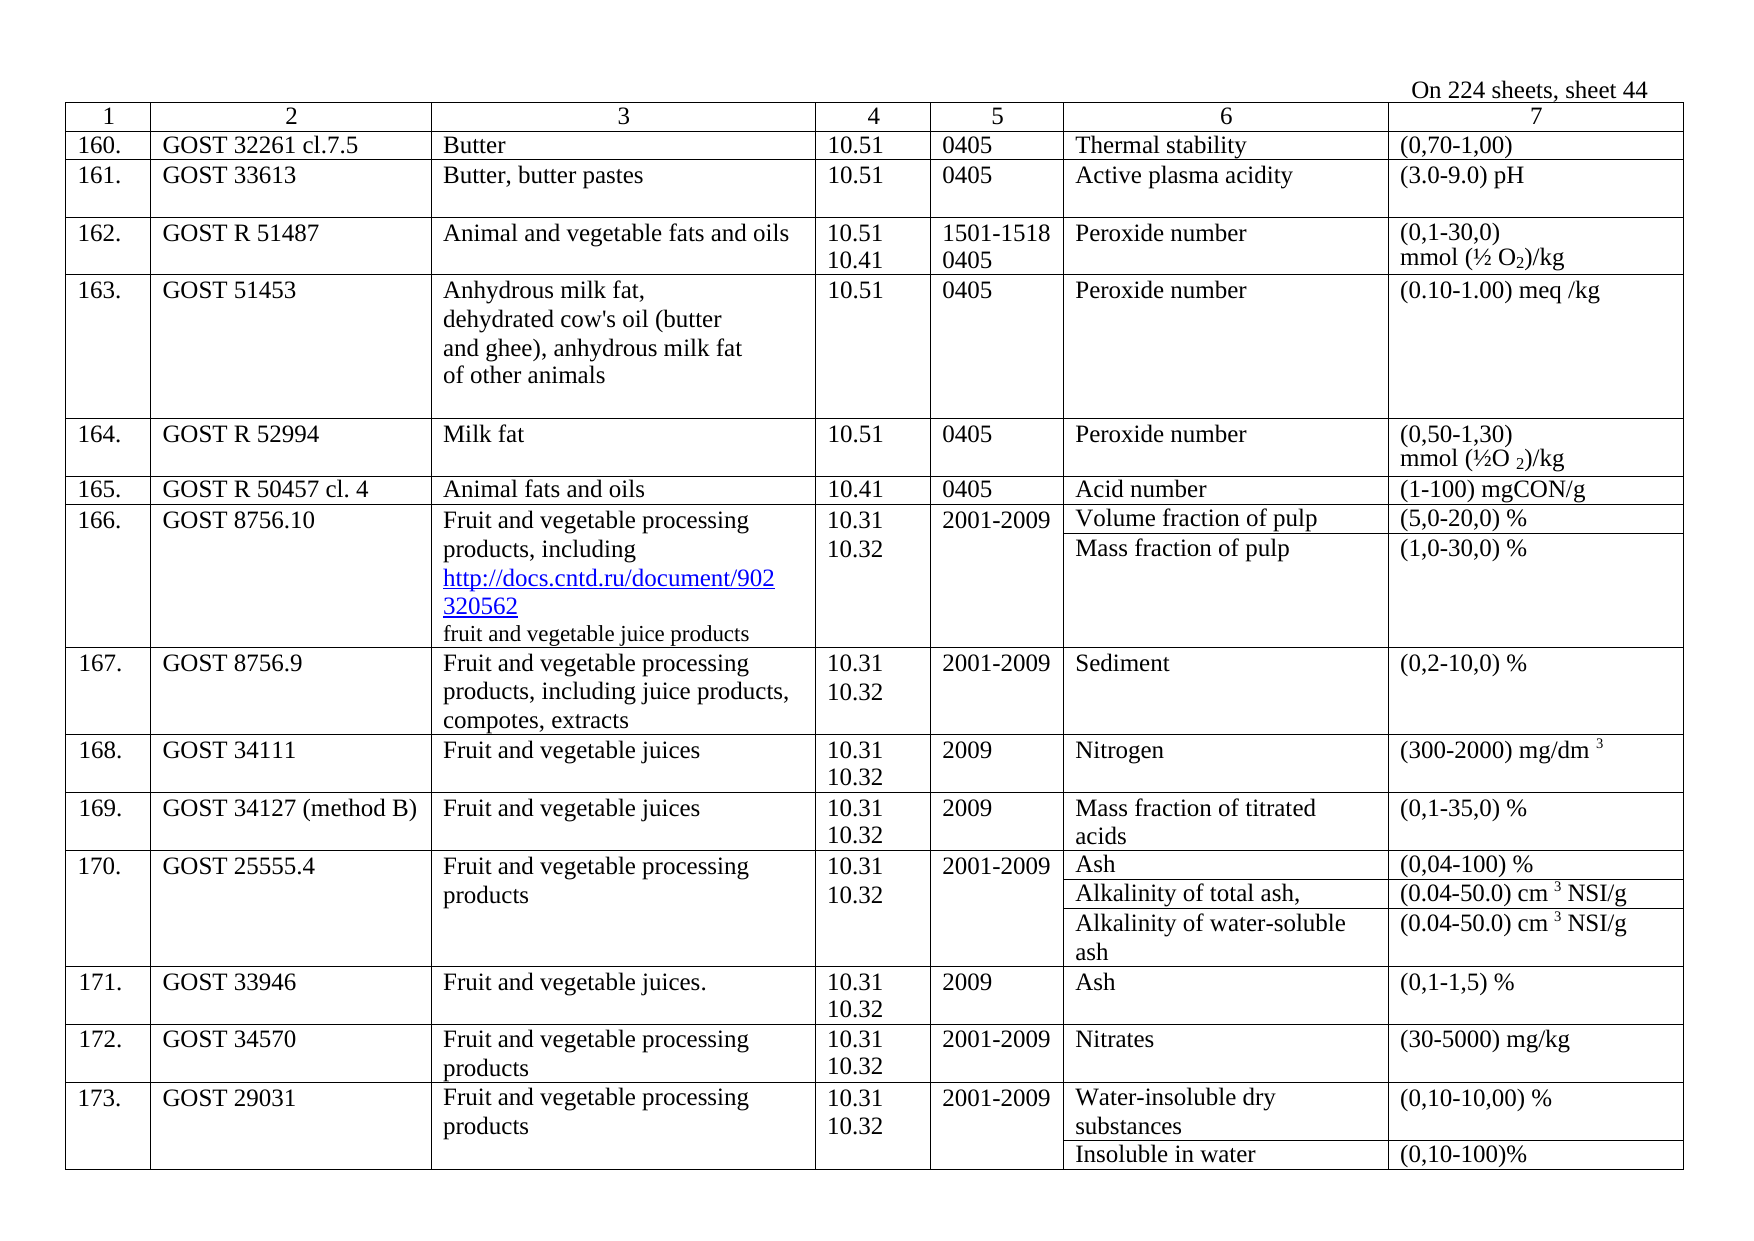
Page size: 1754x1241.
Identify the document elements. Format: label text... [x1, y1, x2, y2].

table_cell (30-5000) mg/kg [1389, 1025, 1683, 1082]
table_cell Sediment [1064, 648, 1388, 734]
table_header 4 [816, 103, 930, 131]
table_cell 10.31 10.32 [816, 1083, 930, 1169]
table_cell Fruit and vegetable processing products, including http://docs.cntd.ru/document/902320562 fruit and vegetable juice products [432, 505, 815, 647]
table_cell (0,1-1,5) % [1389, 967, 1683, 1023]
table_cell 2001-2009 [931, 505, 1063, 647]
table_cell Water-insoluble dry substances [1064, 1083, 1388, 1140]
table_cell 10.31 10.32 [816, 735, 930, 792]
table_cell (0,50-1,30) mmol (½O 2)/kg [1389, 419, 1683, 476]
table_cell Fruit and vegetable processing products, including juice products, compotes, extracts [432, 648, 815, 734]
table_cell 172. [66, 1025, 150, 1082]
table_cell 2009 [931, 793, 1063, 850]
table_header 2 [151, 103, 431, 131]
table_cell (0,70-1,00) [1389, 132, 1683, 159]
table_cell GOST 33613 [151, 160, 431, 217]
table_cell Animal and vegetable fats and oils [432, 218, 815, 274]
table_cell 10.51 [816, 419, 930, 476]
table_cell 170. [66, 851, 150, 966]
table_cell Animal fats and oils [432, 477, 815, 504]
table_cell (1,0-30,0) % [1389, 534, 1683, 647]
table_cell 169. [66, 793, 150, 850]
table_cell GOST 33946 [151, 967, 431, 1023]
table_header 5 [931, 103, 1063, 131]
table_cell Butter [432, 132, 815, 159]
table_cell (5,0-20,0) % [1389, 505, 1683, 533]
table_cell 160. [66, 132, 150, 159]
table_cell 163. [66, 275, 150, 418]
table_cell Alkalinity of total ash, [1064, 880, 1388, 907]
table_cell 1501-1518 0405 [931, 218, 1063, 274]
table_cell 168. [66, 735, 150, 792]
table_cell (300-2000) mg/dm 3 [1389, 735, 1683, 792]
table_cell Fruit and vegetable juices [432, 793, 815, 850]
table_cell (0,10-100)% [1389, 1141, 1683, 1169]
table_cell GOST 32261 cl.7.5 [151, 132, 431, 159]
table_cell 164. [66, 419, 150, 476]
table_cell Mass fraction of pulp [1064, 534, 1388, 647]
table_cell 0405 [931, 275, 1063, 418]
table_cell (0.04-50.0) cm 3 NSI/g [1389, 909, 1683, 966]
table_cell (0,1-30,0) mmol (½ O2)/kg [1389, 218, 1683, 274]
table_cell 10.31 10.32 [816, 793, 930, 850]
table_cell Peroxide number [1064, 218, 1388, 274]
table_header 7 [1389, 103, 1683, 131]
table_cell 0405 [931, 419, 1063, 476]
table_cell 10.51 [816, 132, 930, 159]
table_cell Anhydrous milk fat, dehydrated cow's oil (butter and ghee), anhydrous milk fat of other animals [432, 275, 815, 418]
table_header 1 [66, 103, 150, 131]
table_cell 2009 [931, 735, 1063, 792]
table_cell 10.31 10.32 [816, 851, 930, 966]
table_cell Fruit and vegetable processing products [432, 1083, 815, 1169]
table_cell 0405 [931, 160, 1063, 217]
table_cell Fruit and vegetable juices [432, 735, 815, 792]
table_cell Milk fat [432, 419, 815, 476]
table_header 6 [1064, 103, 1388, 131]
table_cell GOST 8756.9 [151, 648, 431, 734]
table_cell Nitrogen [1064, 735, 1388, 792]
table_cell Active plasma acidity [1064, 160, 1388, 217]
table_cell GOST 34570 [151, 1025, 431, 1082]
table_cell Nitrates [1064, 1025, 1388, 1082]
table_cell (3.0-9.0) pH [1389, 160, 1683, 217]
table_cell 10.31 10.32 [816, 505, 930, 647]
table_cell 166. [66, 505, 150, 647]
table_cell Fruit and vegetable processing products [432, 1025, 815, 1082]
table_cell Butter, butter pastes [432, 160, 815, 217]
table_cell GOST 51453 [151, 275, 431, 418]
table_cell 2001-2009 [931, 1083, 1063, 1169]
table_cell (0.10-1.00) meq /kg [1389, 275, 1683, 418]
table_cell Insoluble in water [1064, 1141, 1388, 1169]
table_cell Fruit and vegetable juices. [432, 967, 815, 1023]
table_cell 10.51 [816, 275, 930, 418]
table_cell GOST 34111 [151, 735, 431, 792]
table_cell GOST R 50457 cl. 4 [151, 477, 431, 504]
table_cell GOST 8756.10 [151, 505, 431, 647]
table_cell 173. [66, 1083, 150, 1169]
table_cell 10.41 [816, 477, 930, 504]
table_cell Fruit and vegetable processing products [432, 851, 815, 966]
table_cell GOST R 52994 [151, 419, 431, 476]
table_cell GOST 29031 [151, 1083, 431, 1169]
table_cell Alkalinity of water-soluble ash [1064, 909, 1388, 966]
table_cell 161. [66, 160, 150, 217]
table_cell (1-100) mgCON/g [1389, 477, 1683, 504]
table_cell (0,04-100) % [1389, 851, 1683, 879]
table_cell 167. [66, 648, 150, 734]
table_cell 2009 [931, 967, 1063, 1023]
table_cell 10.31 10.32 [816, 1025, 930, 1082]
table_cell Volume fraction of pulp [1064, 505, 1388, 533]
table_cell 2001-2009 [931, 851, 1063, 966]
table_cell GOST 34127 (method B) [151, 793, 431, 850]
table_cell 10.31 10.32 [816, 967, 930, 1023]
table_cell Acid number [1064, 477, 1388, 504]
table_cell (0,2-10,0) % [1389, 648, 1683, 734]
table_header 3 [432, 103, 815, 131]
table_cell 0405 [931, 132, 1063, 159]
table_cell 10.31 10.32 [816, 648, 930, 734]
table_cell Thermal stability [1064, 132, 1388, 159]
table_cell 165. [66, 477, 150, 504]
table_cell Ash [1064, 967, 1388, 1023]
table_cell Peroxide number [1064, 419, 1388, 476]
table_cell 10.51 10.41 [816, 218, 930, 274]
table_cell 10.51 [816, 160, 930, 217]
table_cell (0.04-50.0) cm 3 NSI/g [1389, 880, 1683, 907]
table_cell 0405 [931, 477, 1063, 504]
table_cell (0,1-35,0) % [1389, 793, 1683, 850]
table_cell Ash [1064, 851, 1388, 879]
table_cell GOST R 51487 [151, 218, 431, 274]
table_cell 162. [66, 218, 150, 274]
table_cell Peroxide number [1064, 275, 1388, 418]
table_cell 171. [66, 967, 150, 1023]
table_cell 2001-2009 [931, 648, 1063, 734]
table_cell 2001-2009 [931, 1025, 1063, 1082]
table_cell Mass fraction of titrated acids [1064, 793, 1388, 850]
table_cell (0,10-10,00) % [1389, 1083, 1683, 1140]
table_cell GOST 25555.4 [151, 851, 431, 966]
